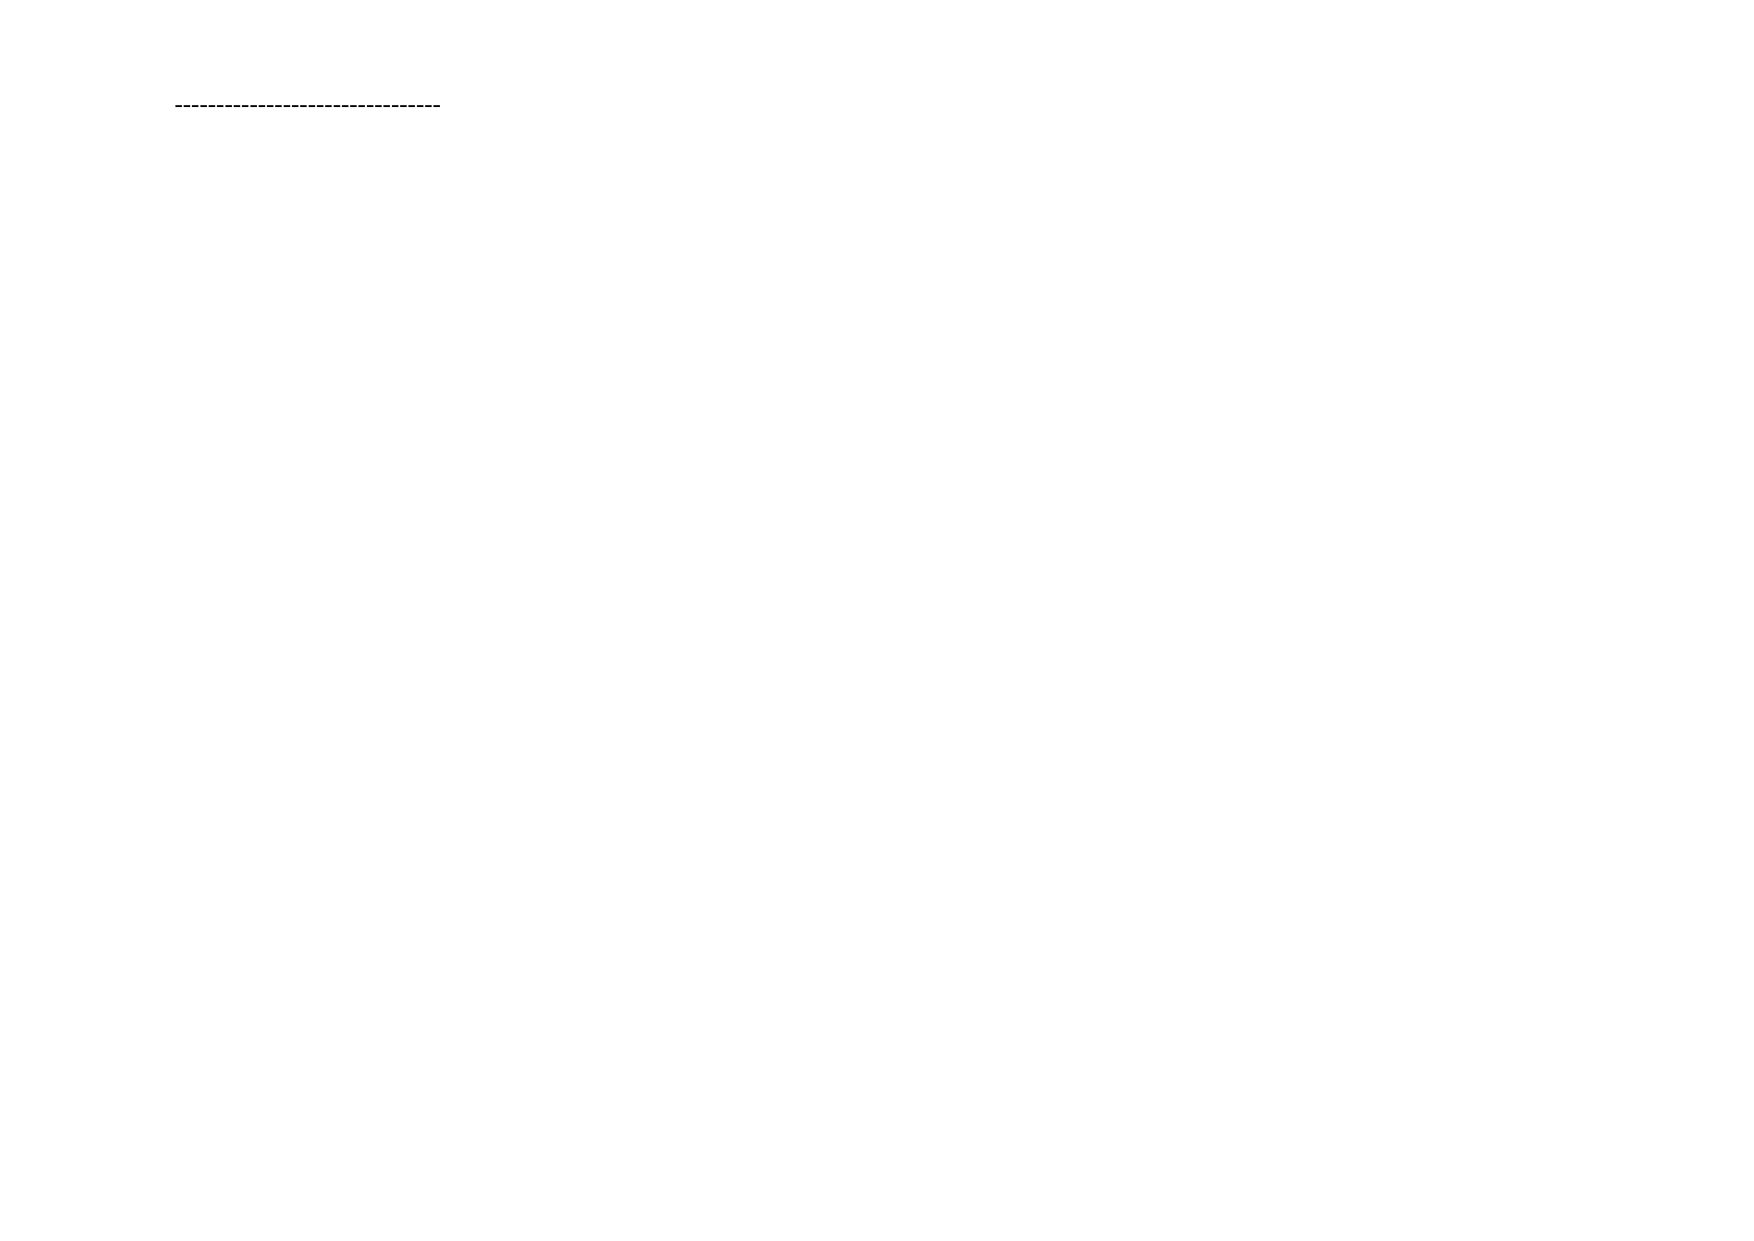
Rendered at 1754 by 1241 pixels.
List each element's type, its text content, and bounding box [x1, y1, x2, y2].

text -------------------------------- [118, 89, 1636, 117]
